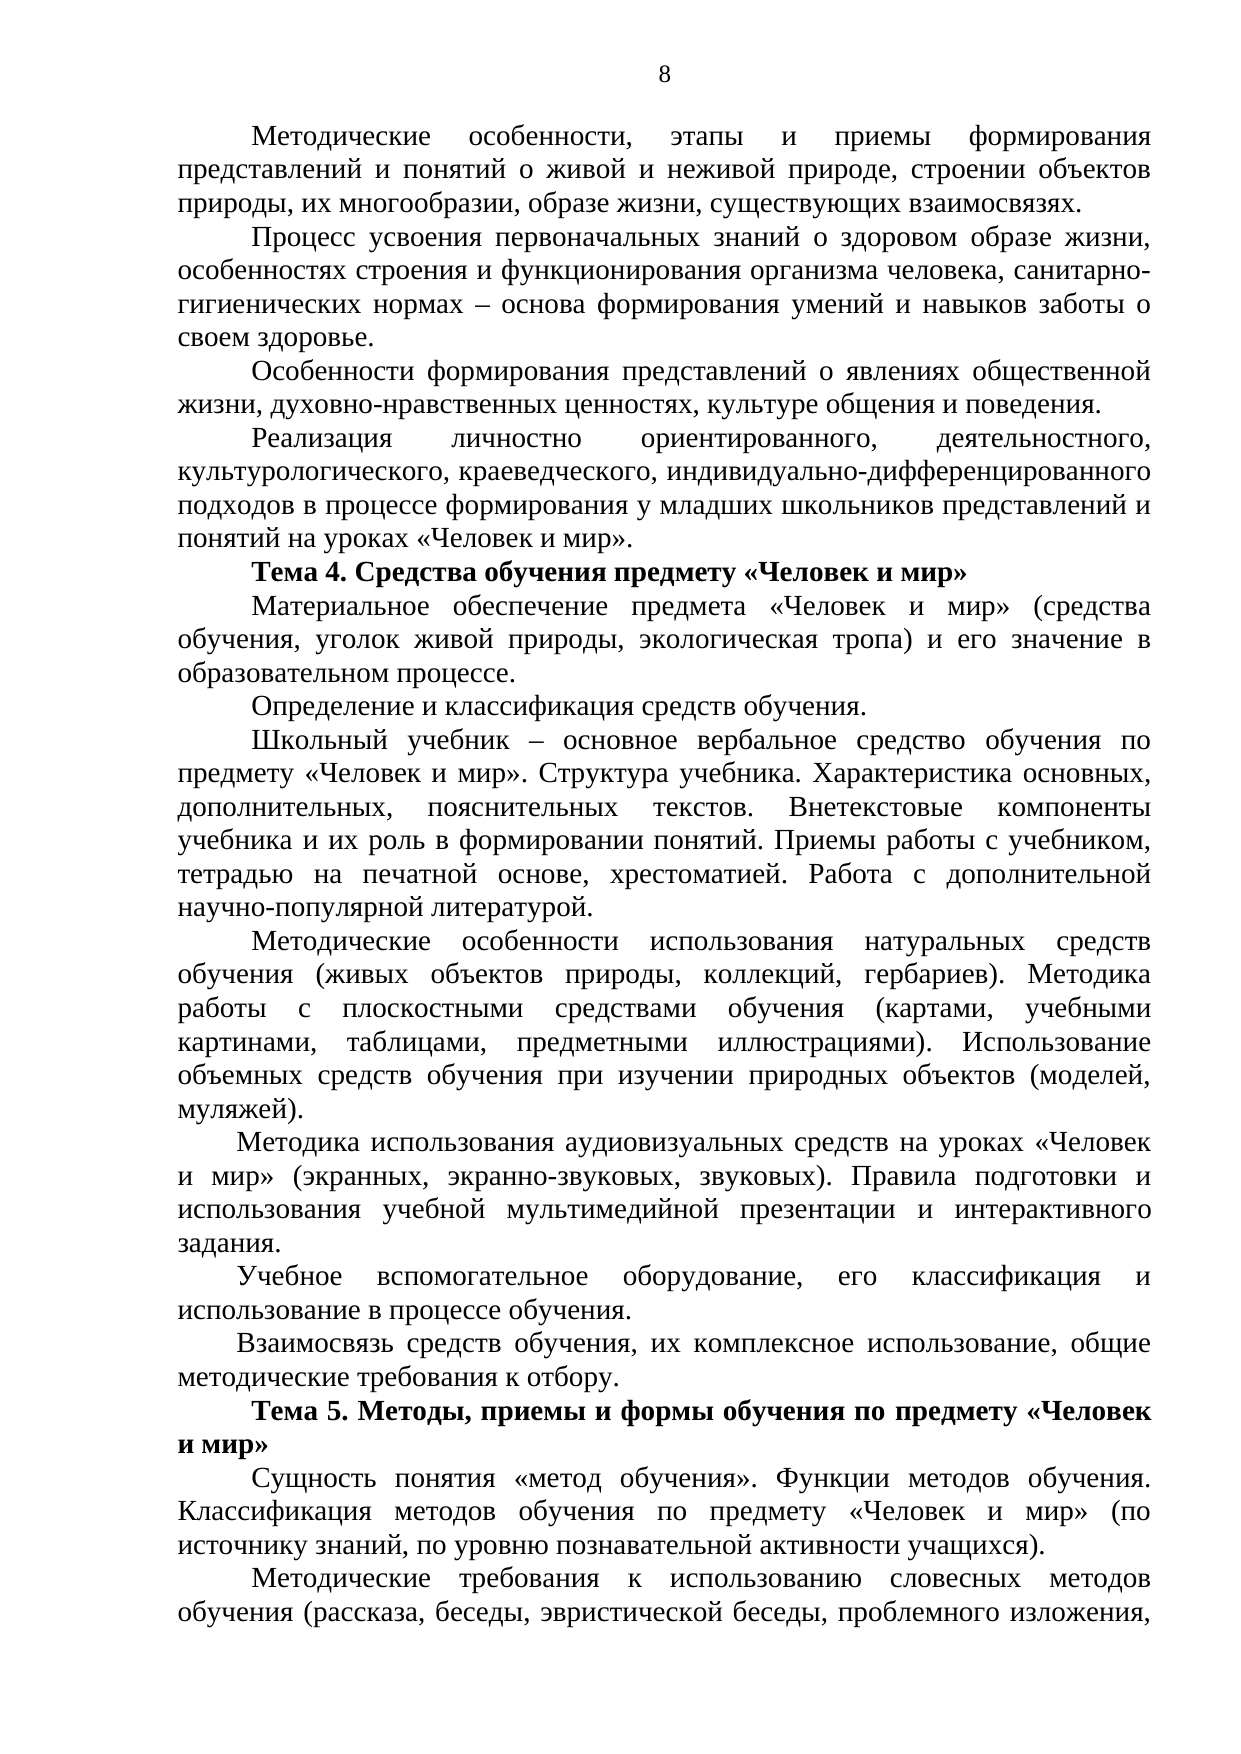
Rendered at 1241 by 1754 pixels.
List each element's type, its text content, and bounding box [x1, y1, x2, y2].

text Тема 4. Средства обучения предмету «Человек и мир» [177, 554, 1152, 588]
text Особенности формирования представлений о явлениях общественной жизни, духовно-нравственных ценностях, культуре общения и поведения. [177, 353, 1152, 420]
text Взаимосвязь средств обучения, их комплексное использование, общие методические требования к отбору. [177, 1326, 1152, 1393]
text Реализация личностно ориентированного, деятельностного, культурологического, краеведческого, индивидуально-дифференцированного подходов в процессе формирования у младших школьников представлений и понятий на уроках «Человек и мир». [177, 420, 1152, 554]
text Тема 5. Методы, приемы и формы обучения по предмету «Человек и мир» [177, 1393, 1152, 1460]
text Учебное вспомогательное оборудование, его классификация и использование в процессе обучения. [177, 1258, 1152, 1326]
text Материальное обеспечение предмета «Человек и мир» (средства обучения, уголок живой природы, экологическая тропа) и его значение в образовательном процессе. [177, 588, 1152, 688]
text Школьный учебник – основное вербальное средство обучения по предмету «Человек и мир». Структура учебника. Характеристика основных, дополнительных, пояснительных текстов. Внетекстовые компоненты учебника и их роль в формировании понятий. Приемы работы с учебником, тетрадью на печатной основе, хрестоматией. Работа с дополнительной научно-популярной литературой. [177, 722, 1152, 923]
text Методические особенности использования натуральных средств обучения (живых объектов природы, коллекций, гербариев). Методика работы с плоскостными средствами обучения (картами, учебными картинами, таблицами, предметными иллюстрациями). Использование объемных средств обучения при изучении природных объектов (моделей, муляжей). [177, 923, 1152, 1124]
text Методика использования аудиовизуальных средств на уроках «Человек и мир» (экранных, экранно-звуковых, звуковых). Правила подготовки и использования учебной мультимедийной презентации и интерактивного задания. [177, 1124, 1152, 1258]
text Процесс усвоения первоначальных знаний о здоровом образе жизни, особенностях строения и функционирования организма человека, санитарно-гигиенических нормах – основа формирования умений и навыков заботы о своем здоровье. [177, 219, 1152, 353]
text Сущность понятия «метод обучения». Функции методов обучения. Классификация методов обучения по предмету «Человек и мир» (по источнику знаний, по уровню познавательной активности учащихся). [177, 1460, 1152, 1560]
text Методические особенности, этапы и приемы формирования представлений и понятий о живой и неживой природе, строении объектов природы, их многообразии, образе жизни, существующих взаимосвязях. [177, 118, 1152, 219]
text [177, 1560, 1152, 1627]
text Определение и классификация средств обучения. [177, 688, 1152, 722]
